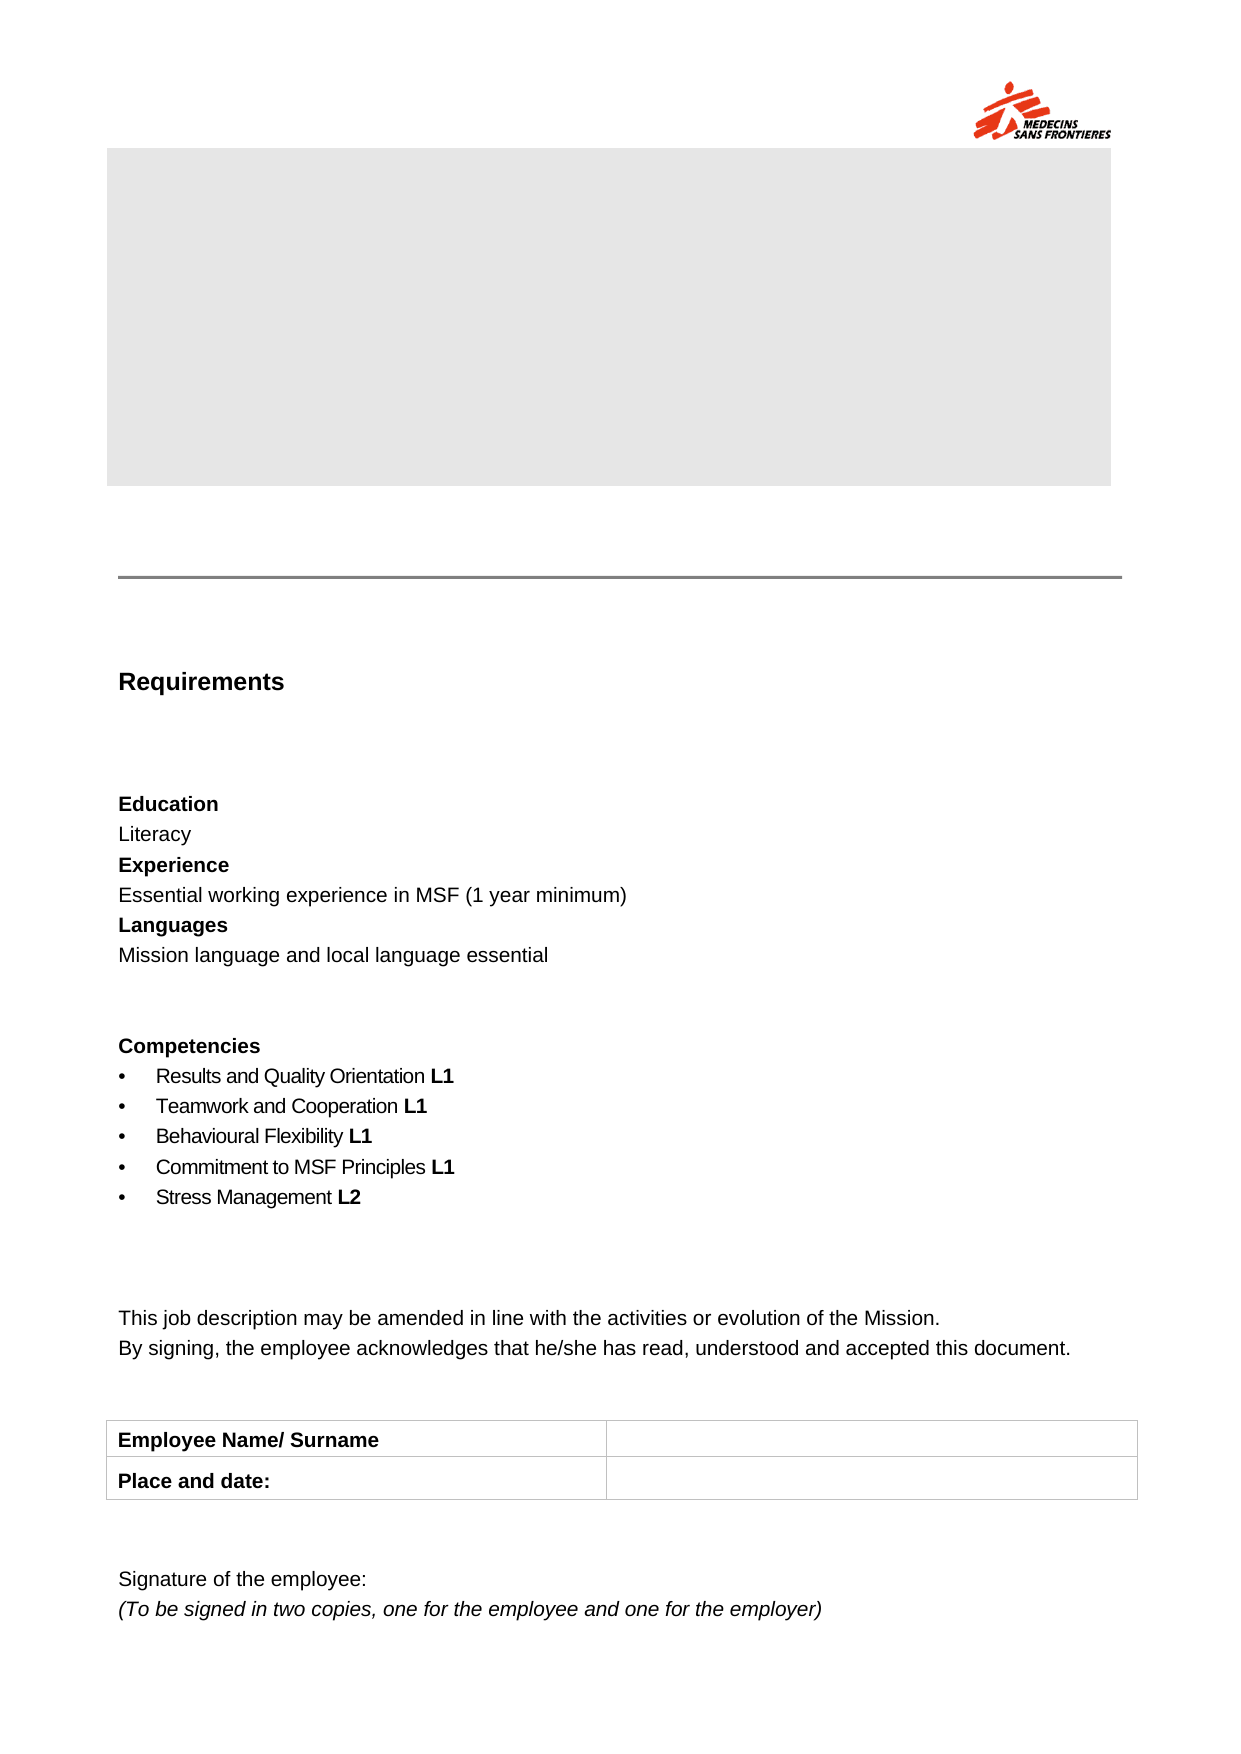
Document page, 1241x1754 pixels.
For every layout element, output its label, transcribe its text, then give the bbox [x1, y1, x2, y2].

table_header [607, 1421, 1137, 1456]
table_cell [607, 1457, 1137, 1499]
text By signing, the employee acknowledges that he/she has read, understood and accepted this document. [118, 1336, 1122, 1360]
text Signature of the employee: [118, 1567, 1122, 1591]
text This job description may be amended in line with the activities or evolution of the Mission. [118, 1306, 1122, 1329]
table_header Employee Name/ Surname [107, 1421, 606, 1456]
table_cell [107, 148, 1111, 486]
text (To be signed in two copies, one for the employee and one for the employer) [118, 1597, 1122, 1621]
table_cell Place and date: [107, 1457, 606, 1499]
